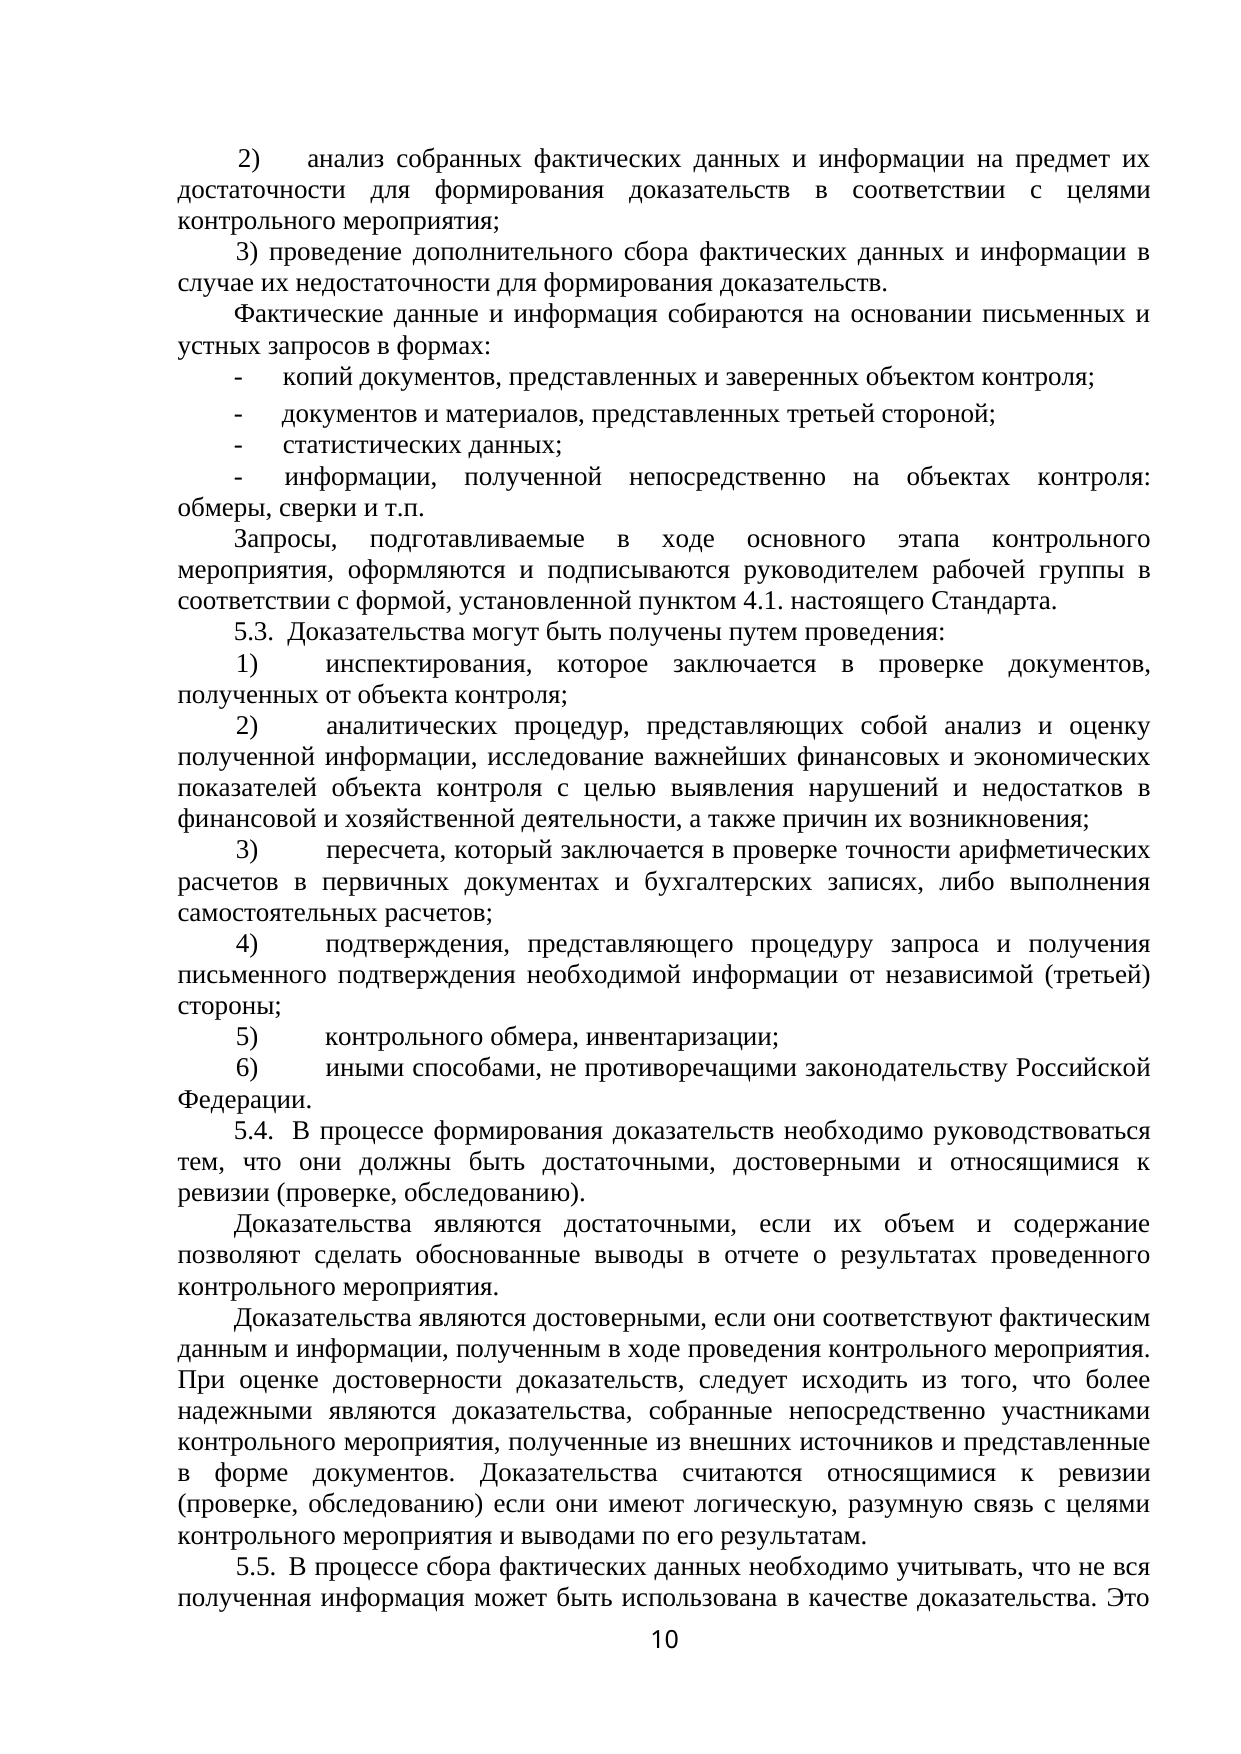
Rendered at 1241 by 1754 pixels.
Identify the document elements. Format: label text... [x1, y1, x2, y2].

list аналитических процедур, представляющих собой анализ и оценку полученной информации, исследование важнейших финансовых и экономических показателей объекта контроля с целью выявления нарушений и недостатков в финансовой и хозяйственной деятельности, а также причин их возникновения; [177, 709, 1152, 833]
list Доказательства могут быть получены путем проведения: [177, 616, 1152, 647]
list анализ собранных фактических данных и информации на предмет их достаточности для формирования доказательств в соответствии с целями контрольного мероприятия; [177, 142, 1152, 235]
text Доказательства являются достаточными, если их объем и содержание позволяют сделать обоснованные выводы в отчете о результатах проведенного контрольного мероприятия. [177, 1207, 1152, 1301]
text 3) проведение дополнительного сбора фактических данных и информации в случае их недостаточности для формирования доказательств. [177, 235, 1152, 298]
text Доказательства являются достоверными, если они соответствуют фактическим данным и информации, полученным в ходе проведения контрольного мероприятия. При оценке достоверности доказательств, следует исходить из того, что более надежными являются доказательства, собранные непосредственно участниками контрольного мероприятия, полученные из внешних источников и представленные в форме документов. Доказательства считаются относящимися к ревизии (проверке, обследованию) если они имеют логическую, разумную связь с целями контрольного мероприятия и выводами по его результатам. [177, 1301, 1152, 1550]
list В процессе формирования доказательств необходимо руководствоваться тем, что они должны быть достаточными, достоверными и относящимися к ревизии (проверке, обследованию). [177, 1114, 1152, 1207]
list статистических данных; [177, 429, 1152, 460]
text Фактические данные и информация собираются на основании письменных и устных запросов в формах: [177, 298, 1152, 360]
list инспектирования, которое заключается в проверке документов, полученных от объекта контроля; [177, 647, 1152, 709]
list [177, 1550, 1152, 1612]
list пересчета, который заключается в проверке точности арифметических расчетов в первичных документах и бухгалтерских записях, либо выполнения самостоятельных расчетов; [177, 833, 1152, 927]
list контрольного обмера, инвентаризации; [177, 1020, 1152, 1052]
list иными способами, не противоречащими законодательству Российской Федерации. [177, 1052, 1152, 1114]
list документов и материалов, представленных третьей стороной; [177, 397, 1152, 429]
list подтверждения, представляющего процедуру запроса и получения письменного подтверждения необходимой информации от независимой (третьей) стороны; [177, 927, 1152, 1020]
list копий документов, представленных и заверенных объектом контроля; [177, 360, 1152, 391]
list информации, полученной непосредственно на объектах контроля: обмеры, сверки и т.п. [177, 460, 1152, 522]
text Запросы, подготавливаемые в ходе основного этапа контрольного мероприятия, оформляются и подписываются руководителем рабочей группы в соответствии с формой, установленной пунктом 4.1. настоящего Стандарта. [177, 522, 1152, 616]
